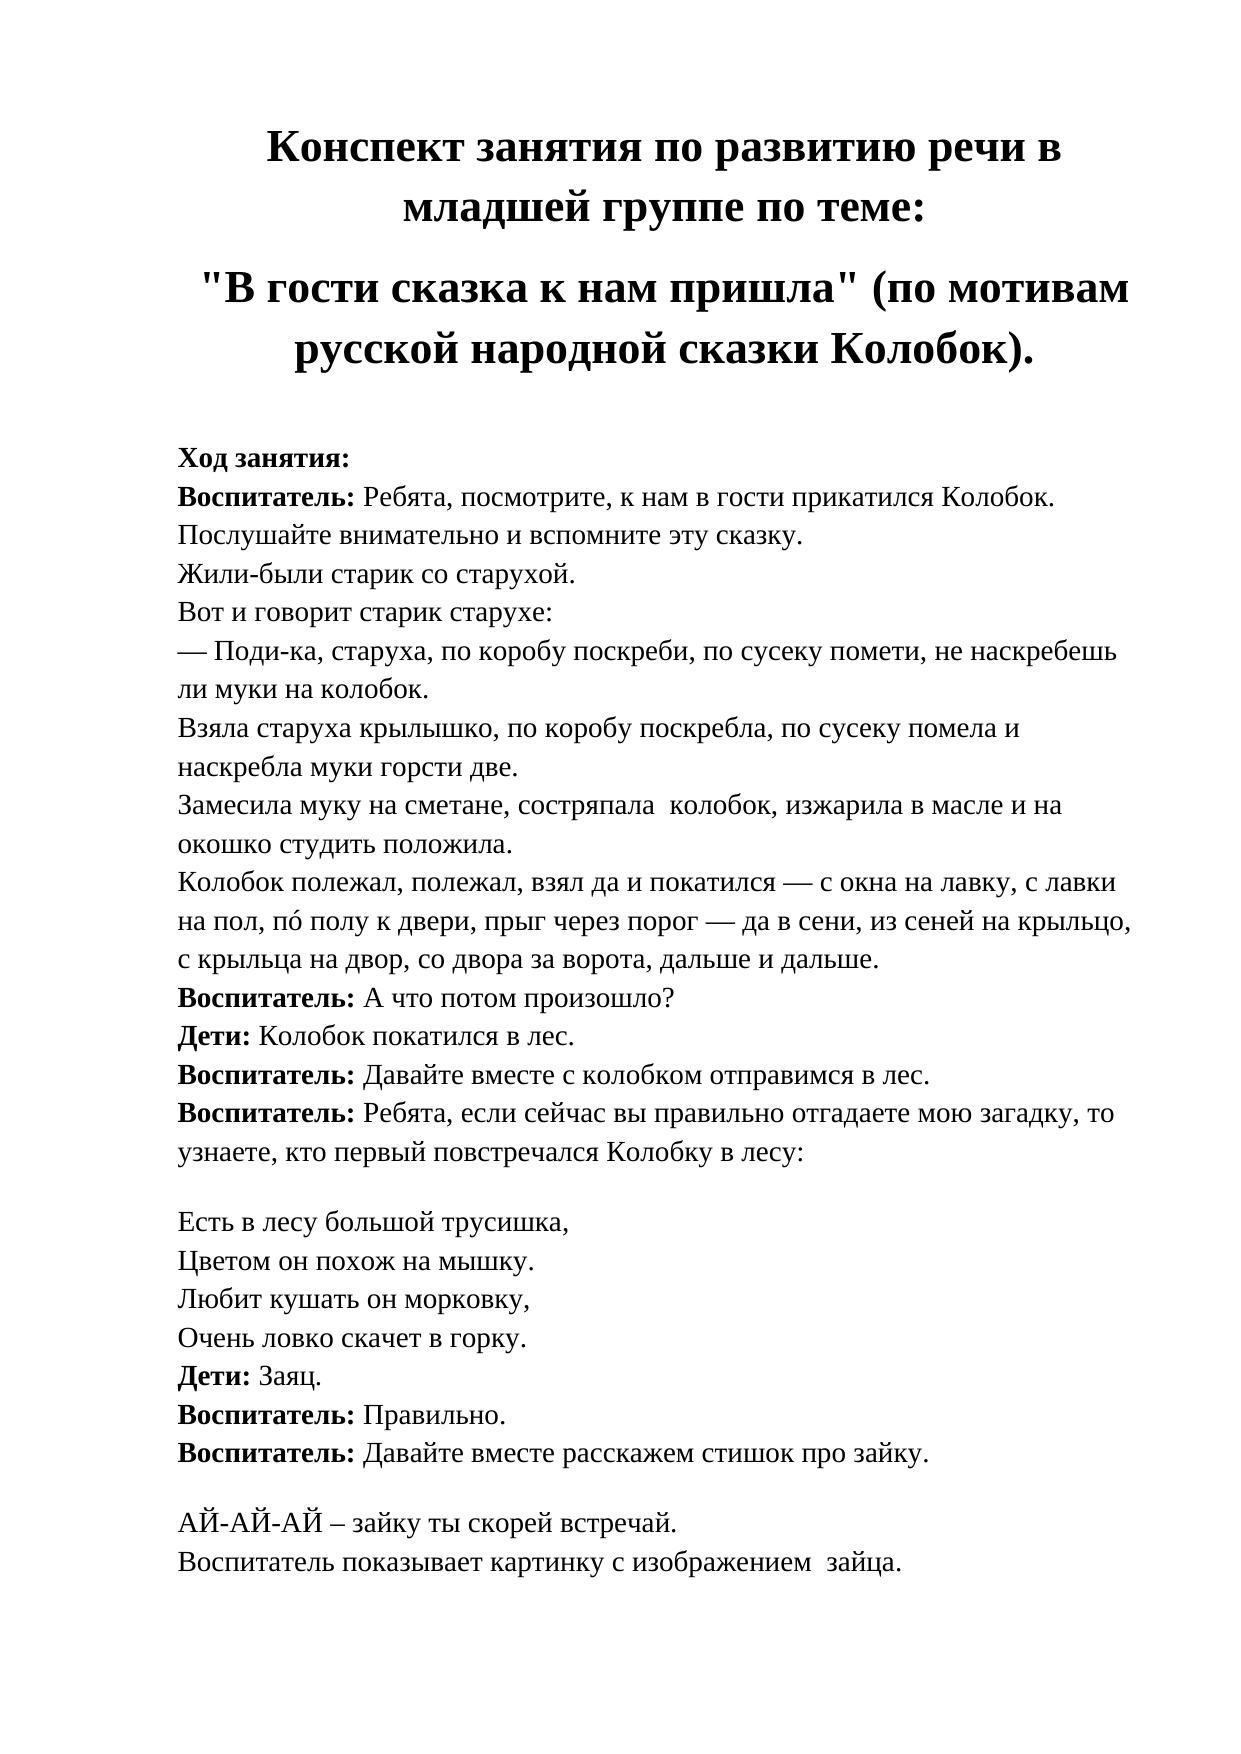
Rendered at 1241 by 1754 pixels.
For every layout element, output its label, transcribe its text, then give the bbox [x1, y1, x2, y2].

text Ход занятия: [177, 402, 1152, 474]
text Есть в лесу большой трусишка, Цветом он похож на мышку. Любит кушать он морковку, Очень ловко скачет в горку. Дети: Заяц. Воспитатель: Правильно. Воспитатель: Давайте вместе расскажем стишок про зайку. [177, 1204, 1152, 1501]
text "В гости сказка к нам пришла" (по мотивам русской народной сказки Колобок). [177, 260, 1152, 373]
text Послушайте внимательно и вспомните эту сказку. [177, 517, 1152, 551]
text Взяла старуха крылышко, по коробу поскребла, по сусеку помела и наскребла муки горсти две. [177, 710, 1152, 782]
text Вот и говорит старик старухе: [177, 594, 1152, 628]
text Воспитатель: Ребята, посмотрите, к нам в гости прикатился Колобок. [177, 479, 1152, 512]
text Конспект занятия по развитию речи в младшей группе по теме: [177, 118, 1152, 231]
text Колобок полежал, полежал, взял да и покатился — с окна на лавку, с лавки на пол, пó полу к двери, прыг через порог — да в сени, из сеней на крыльцо, с крыльца на двор, со двора за ворота, дальше и дальше. [177, 864, 1152, 975]
text Воспитатель: А что потом произошло? Дети: Колобок покатился в лес. [177, 980, 1152, 1052]
text — Поди-ка, старуха, по коробу поскреби, по сусеку помети, не наскребешь ли муки на колобок. [177, 633, 1152, 705]
text Жили-были старик со старухой. [177, 556, 1152, 589]
text АЙ-АЙ-АЙ – зайку ты скорей встречай. Воспитатель показывает картинку с изображением зайца. [177, 1505, 1152, 1577]
text Воспитатель: Давайте вместе с колобком отправимся в лес. Воспитатель: Ребята, если сейчас вы правильно отгадаете мою загадку, то узнаете, кто первый повстречался Колобку в лесу: [177, 1057, 1152, 1200]
text Замесила муку на сметане, состряпала колобок, изжарила в масле и на окошко студить положила. [177, 787, 1152, 859]
